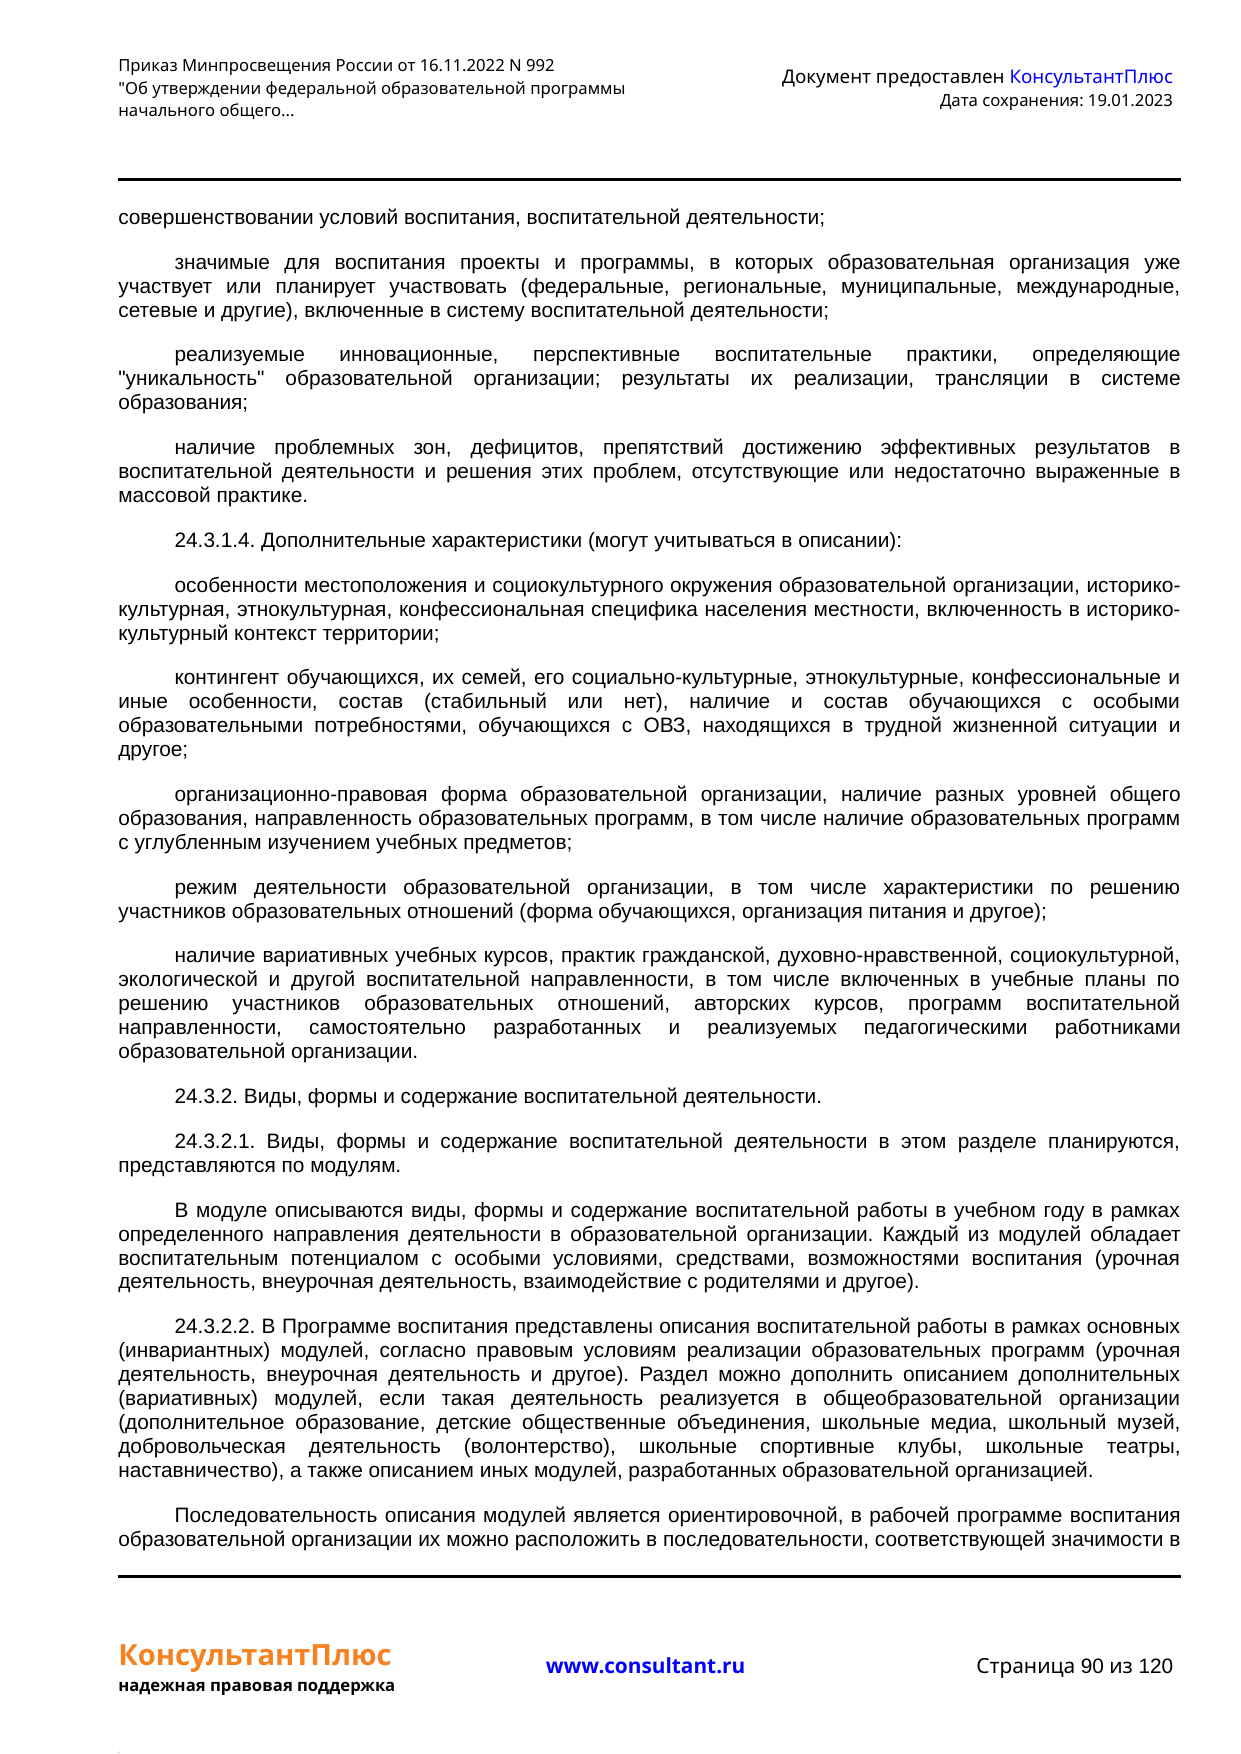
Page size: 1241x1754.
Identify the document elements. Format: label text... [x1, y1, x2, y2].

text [118, 1503, 1181, 1551]
text 24.3.2.2. В Программе воспитания представлены описания воспитательной работы в рамках основных (инвариантных) модулей, согласно правовым условиям реализации образовательных программ (урочная деятельность, внеурочная деятельность и другое). Раздел можно дополнить описанием дополнительных (вариативных) модулей, если такая деятельность реализуется в общеобразовательной организации (дополнительное образование, детские общественные объединения, школьные медиа, школьный музей, добровольческая деятельность (волонтерство), школьные спортивные клубы, школьные театры, наставничество), а также описанием иных модулей, разработанных образовательной организацией. [118, 1314, 1181, 1482]
text В модуле описываются виды, формы и содержание воспитательной работы в учебном году в рамках определенного направления деятельности в образовательной организации. Каждый из модулей обладает воспитательным потенциалом с особыми условиями, средствами, возможностями воспитания (урочная деятельность, внеурочная деятельность, взаимодействие с родителями и другое). [118, 1197, 1181, 1293]
text контингент обучающихся, их семей, его социально-культурные, этнокультурные, конфессиональные и иные особенности, состав (стабильный или нет), наличие и состав обучающихся с особыми образовательными потребностями, обучающихся с ОВЗ, находящихся в трудной жизненной ситуации и другое; [118, 665, 1181, 761]
text 24.3.1.4. Дополнительные характеристики (могут учитываться в описании): [118, 528, 1181, 552]
text организационно-правовая форма образовательной организации, наличие разных уровней общего образования, направленность образовательных программ, в том числе наличие образовательных программ с углубленным изучением учебных предметов; [118, 782, 1181, 854]
text наличие проблемных зон, дефицитов, препятствий достижению эффективных результатов в воспитательной деятельности и решения этих проблем, отсутствующие или недостаточно выраженные в массовой практике. [118, 435, 1181, 507]
text режим деятельности образовательной организации, в том числе характеристики по решению участников образовательных отношений (форма обучающихся, организация питания и другое); [118, 874, 1181, 922]
text особенности местоположения и социокультурного окружения образовательной организации, историко-культурная, этнокультурная, конфессиональная специфика населения местности, включенность в историко-культурный контекст территории; [118, 572, 1181, 644]
text реализуемые инновационные, перспективные воспитательные практики, определяющие "уникальность" образовательной организации; результаты их реализации, трансляции в системе образования; [118, 342, 1181, 414]
text наличие вариативных учебных курсов, практик гражданской, духовно-нравственной, социокультурной, экологической и другой воспитательной направленности, в том числе включенных в учебные планы по решению участников образовательных отношений, авторских курсов, программ воспитательной направленности, самостоятельно разработанных и реализуемых педагогическими работниками образовательной организации. [118, 943, 1181, 1063]
text значимые для воспитания проекты и программы, в которых образовательная организация уже участвует или планирует участвовать (федеральные, региональные, муниципальные, международные, сетевые и другие), включенные в систему воспитательной деятельности; [118, 249, 1181, 321]
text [118, 205, 1181, 229]
text 24.3.2.1. Виды, формы и содержание воспитательной деятельности в этом разделе планируются, представляются по модулям. [118, 1129, 1181, 1177]
text 24.3.2. Виды, формы и содержание воспитательной деятельности. [118, 1084, 1181, 1108]
